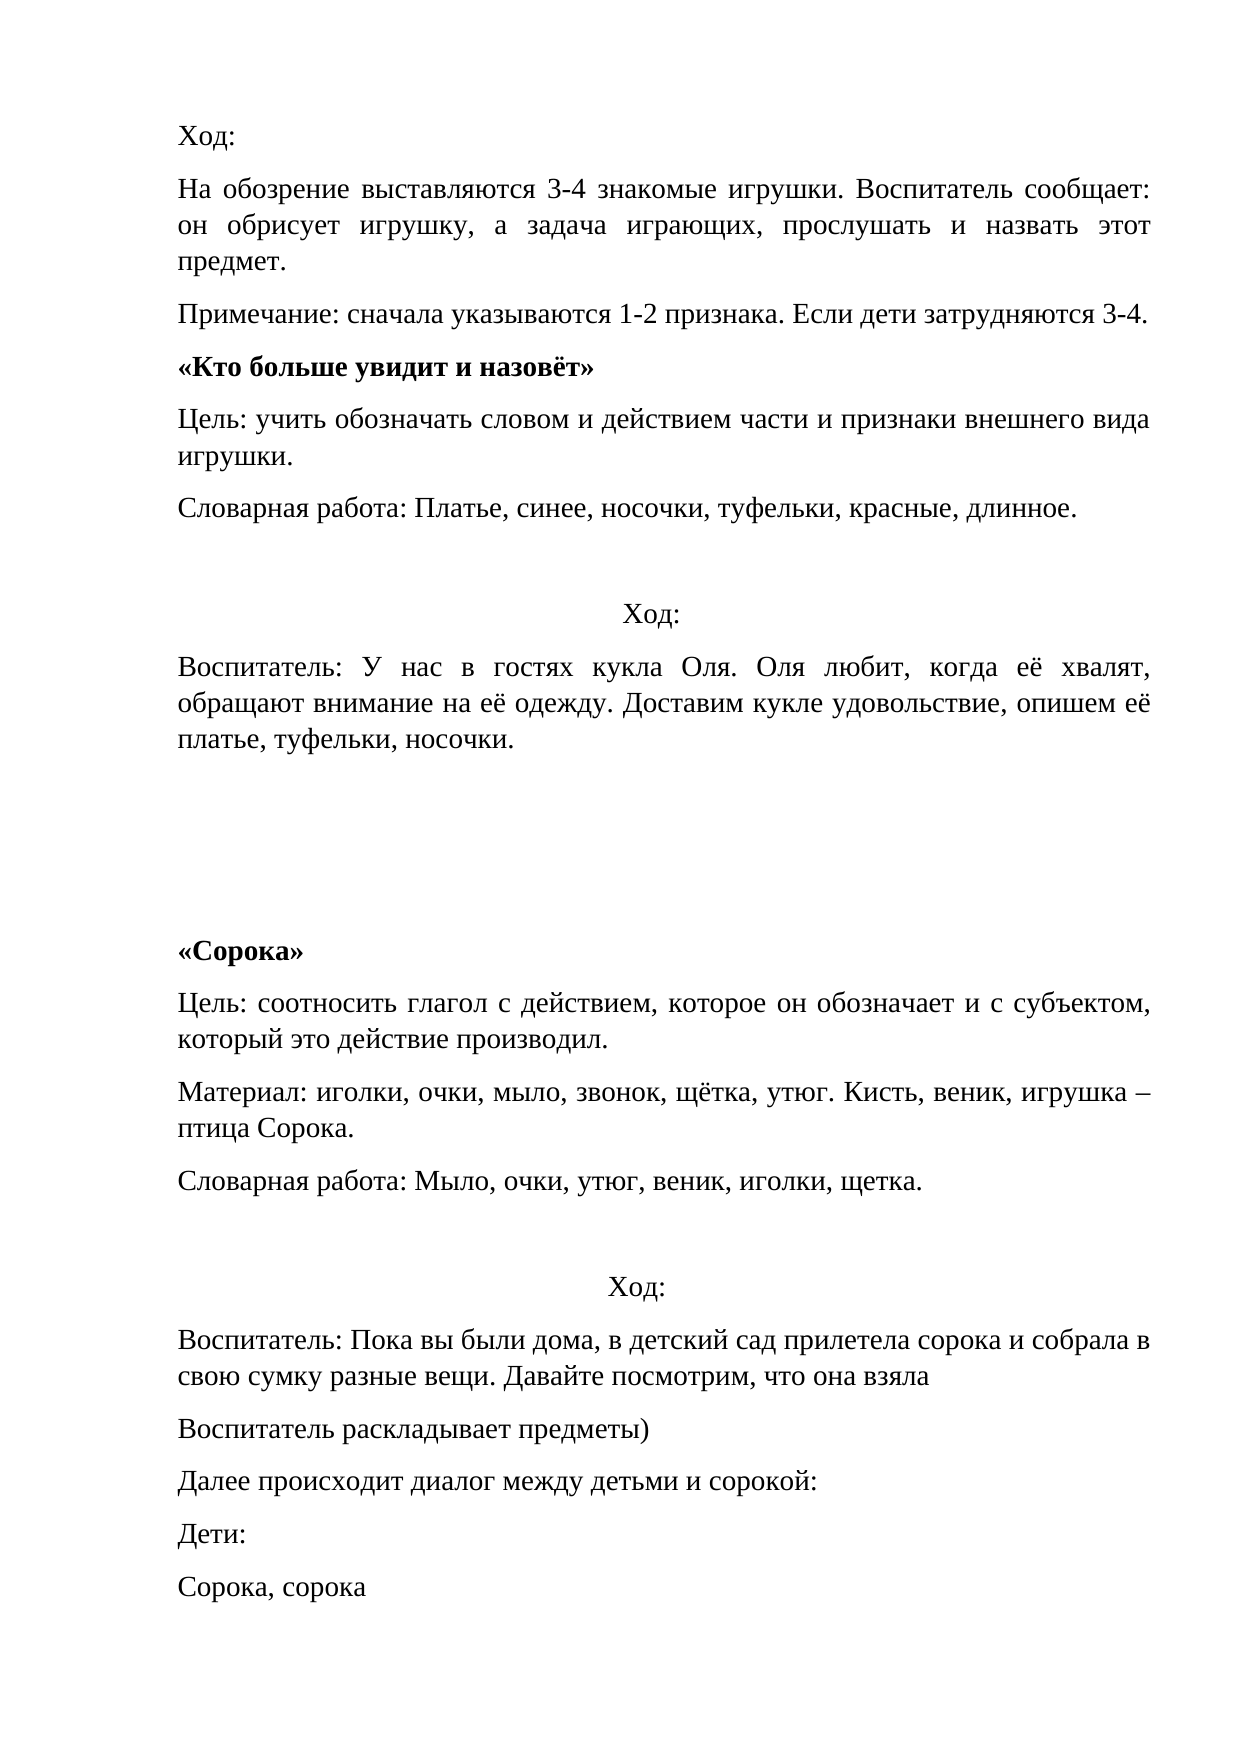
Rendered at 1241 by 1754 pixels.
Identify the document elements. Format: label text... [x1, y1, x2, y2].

text «Сорока» [177, 933, 1152, 966]
text Словарная работа: Мыло, очки, утюг, веник, иголки, щетка. [177, 1163, 1152, 1197]
text Воспитатель: Пока вы были дома, в детский сад прилетела сорока и собрала в свою сумку разные вещи. Давайте посмотрим, что она взяла [177, 1322, 1152, 1391]
text Словарная работа: Платье, синее, носочки, туфельки, красные, длинное. [177, 491, 1152, 524]
text «Кто больше увидит и назовёт» [177, 349, 1152, 382]
text Цель: учить обозначать словом и действием части и признаки внешнего вида игрушки. [177, 402, 1152, 471]
text Далее происходит диалог между детьми и сорокой: [177, 1463, 1152, 1497]
text На обозрение выставляются 3-4 знакомые игрушки. Воспитатель сообщает: он обрисует игрушку, а задача играющих, прослушать и назвать этот предмет. [177, 171, 1152, 277]
text Сорока, сорока [177, 1569, 1152, 1603]
text Воспитатель: У нас в гостях кукла Оля. Оля любит, когда её хвалят, обращают внимание на её одежду. Доставим кукле удовольствие, опишем её платье, туфельки, носочки. [177, 649, 1152, 755]
text Цель: соотносить глагол с действием, которое он обозначает и с субъектом, который это действие производил. [177, 985, 1152, 1055]
text Материал: иголки, очки, мыло, звонок, щётка, утюг. Кисть, веник, игрушка – птица Сорока. [177, 1074, 1152, 1144]
text Дети: [177, 1516, 1152, 1550]
text Ход: [177, 1269, 1152, 1302]
text Ход: [177, 118, 1152, 152]
text Примечание: сначала указываются 1-2 признака. Если дети затрудняются 3-4. [177, 296, 1152, 329]
text Ход: [177, 596, 1152, 630]
text Воспитатель раскладывает предметы) [177, 1411, 1152, 1444]
